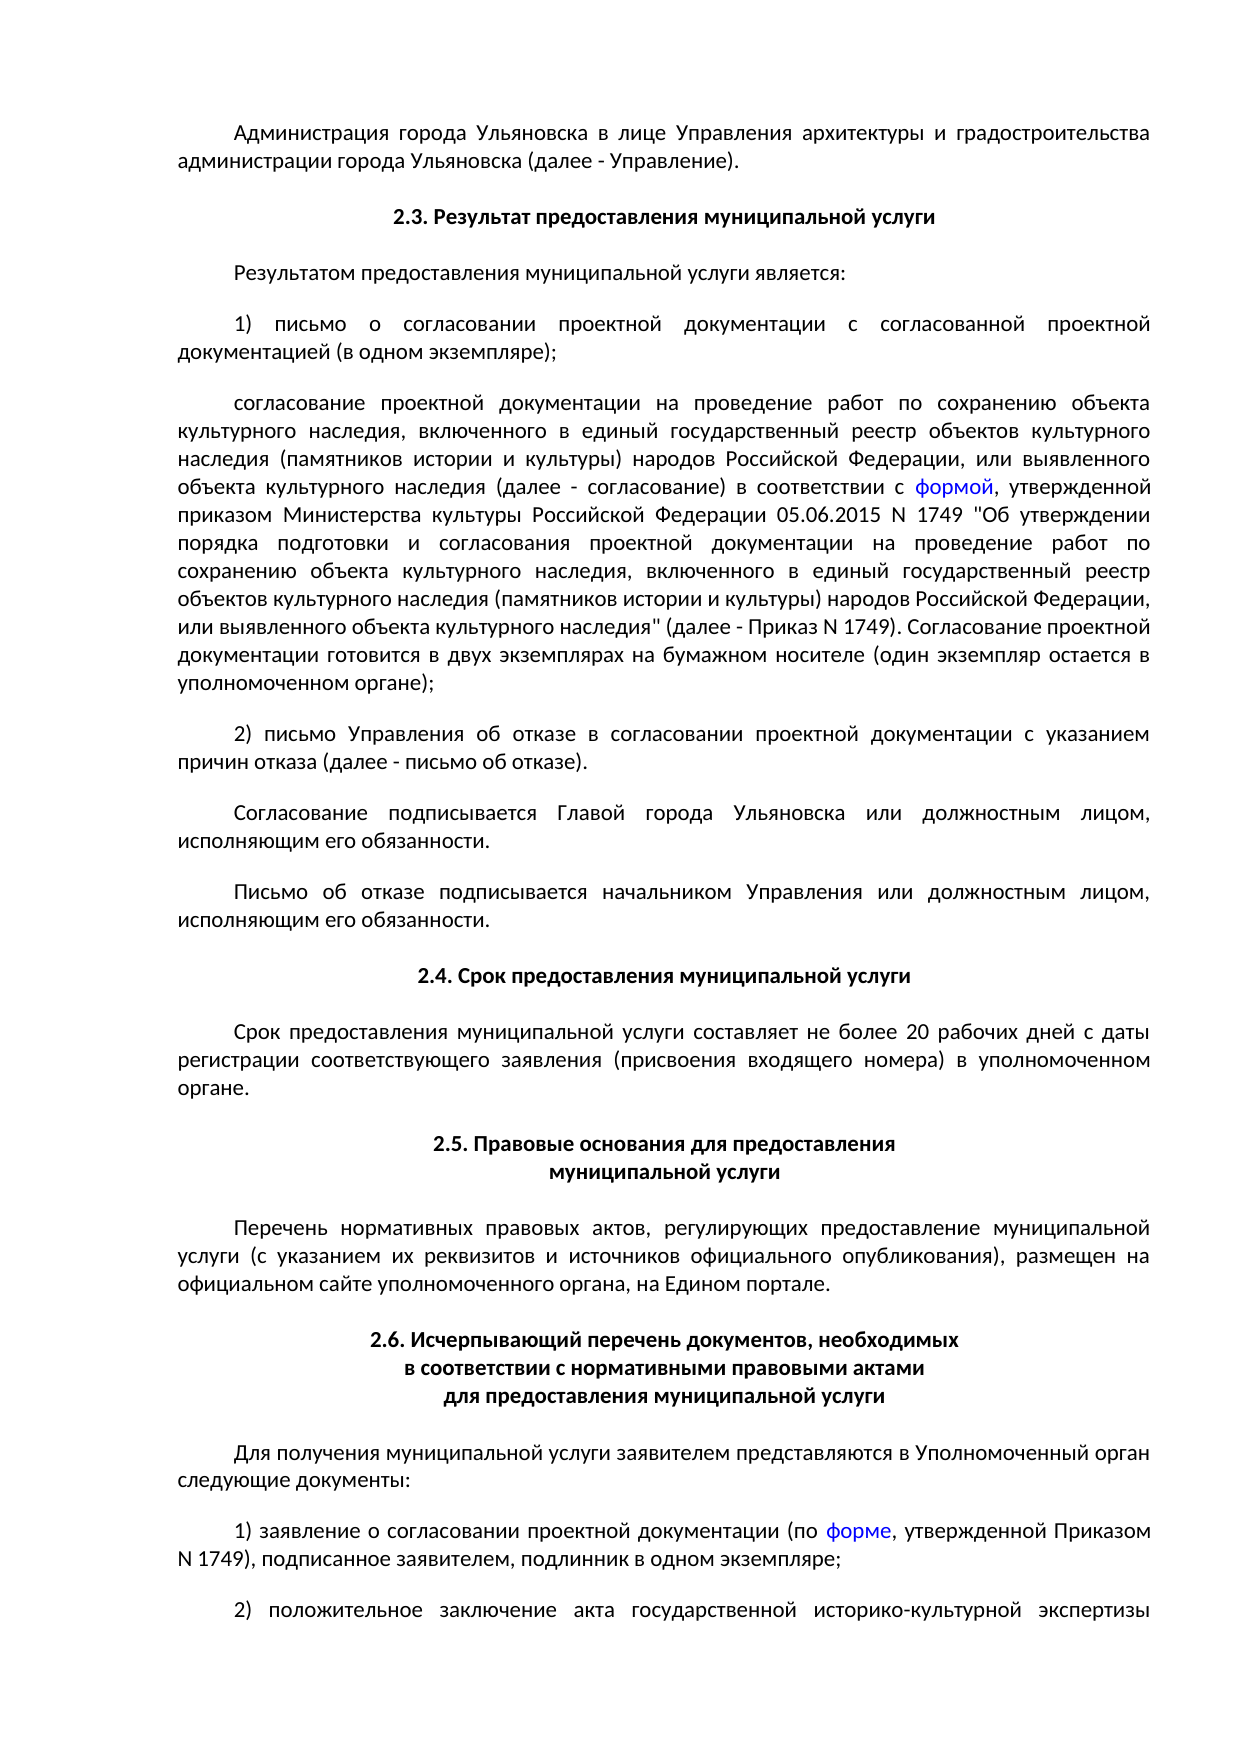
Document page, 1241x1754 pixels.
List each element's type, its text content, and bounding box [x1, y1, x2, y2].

title 2.3. Результат предоставления муниципальной услуги [177, 202, 1152, 230]
title 2.4. Срок предоставления муниципальной услуги [177, 961, 1152, 989]
text согласование проектной документации на проведение работ по сохранению объекта культурного наследия, включенного в единый государственный реестр объектов культурного наследия (памятников истории и культуры) народов Российской Федерации, или выявленного объекта культурного наследия (далее - согласование) в соответствии с формой, утвержденной приказом Министерства культуры Российской Федерации 05.06.2015 N 1749 "Об утверждении порядка подготовки и согласования проектной документации на проведение работ по сохранению объекта культурного наследия, включенного в единый государственный реестр объектов культурного наследия (памятников истории и культуры) народов Российской Федерации, или выявленного объекта культурного наследия" (далее - Приказ N 1749). Согласование проектной документации готовится в двух экземплярах на бумажном носителе (один экземпляр остается в уполномоченном органе); [177, 388, 1152, 696]
title муниципальной услуги [177, 1157, 1152, 1185]
text Срок предоставления муниципальной услуги составляет не более 20 рабочих дней с даты регистрации соответствующего заявления (присвоения входящего номера) в уполномоченном органе. [177, 1017, 1152, 1101]
title для предоставления муниципальной услуги [177, 1382, 1152, 1409]
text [177, 1596, 1152, 1623]
text Результатом предоставления муниципальной услуги является: [177, 258, 1152, 286]
title 2.6. Исчерпывающий перечень документов, необходимых [177, 1326, 1152, 1353]
text Письмо об отказе подписывается начальником Управления или должностным лицом, исполняющим его обязанности. [177, 877, 1152, 933]
text 1) письмо о согласовании проектной документации с согласованной проектной документацией (в одном экземпляре); [177, 309, 1152, 365]
text 1) заявление о согласовании проектной документации (по форме, утвержденной Приказом N 1749), подписанное заявителем, подлинник в одном экземпляре; [177, 1517, 1152, 1573]
text Администрация города Ульяновска в лице Управления архитектуры и градостроительства администрации города Ульяновска (далее - Управление). [177, 118, 1152, 174]
text Согласование подписывается Главой города Ульяновска или должностным лицом, исполняющим его обязанности. [177, 798, 1152, 854]
text 2) письмо Управления об отказе в согласовании проектной документации с указанием причин отказа (далее - письмо об отказе). [177, 719, 1152, 775]
text Для получения муниципальной услуги заявителем представляются в Уполномоченный орган следующие документы: [177, 1438, 1152, 1494]
title 2.5. Правовые основания для предоставления [177, 1129, 1152, 1157]
title в соответствии с нормативными правовыми актами [177, 1353, 1152, 1382]
text Перечень нормативных правовых актов, регулирующих предоставление муниципальной услуги (с указанием их реквизитов и источников официального опубликования), размещен на официальном сайте уполномоченного органа, на Едином портале. [177, 1213, 1152, 1297]
